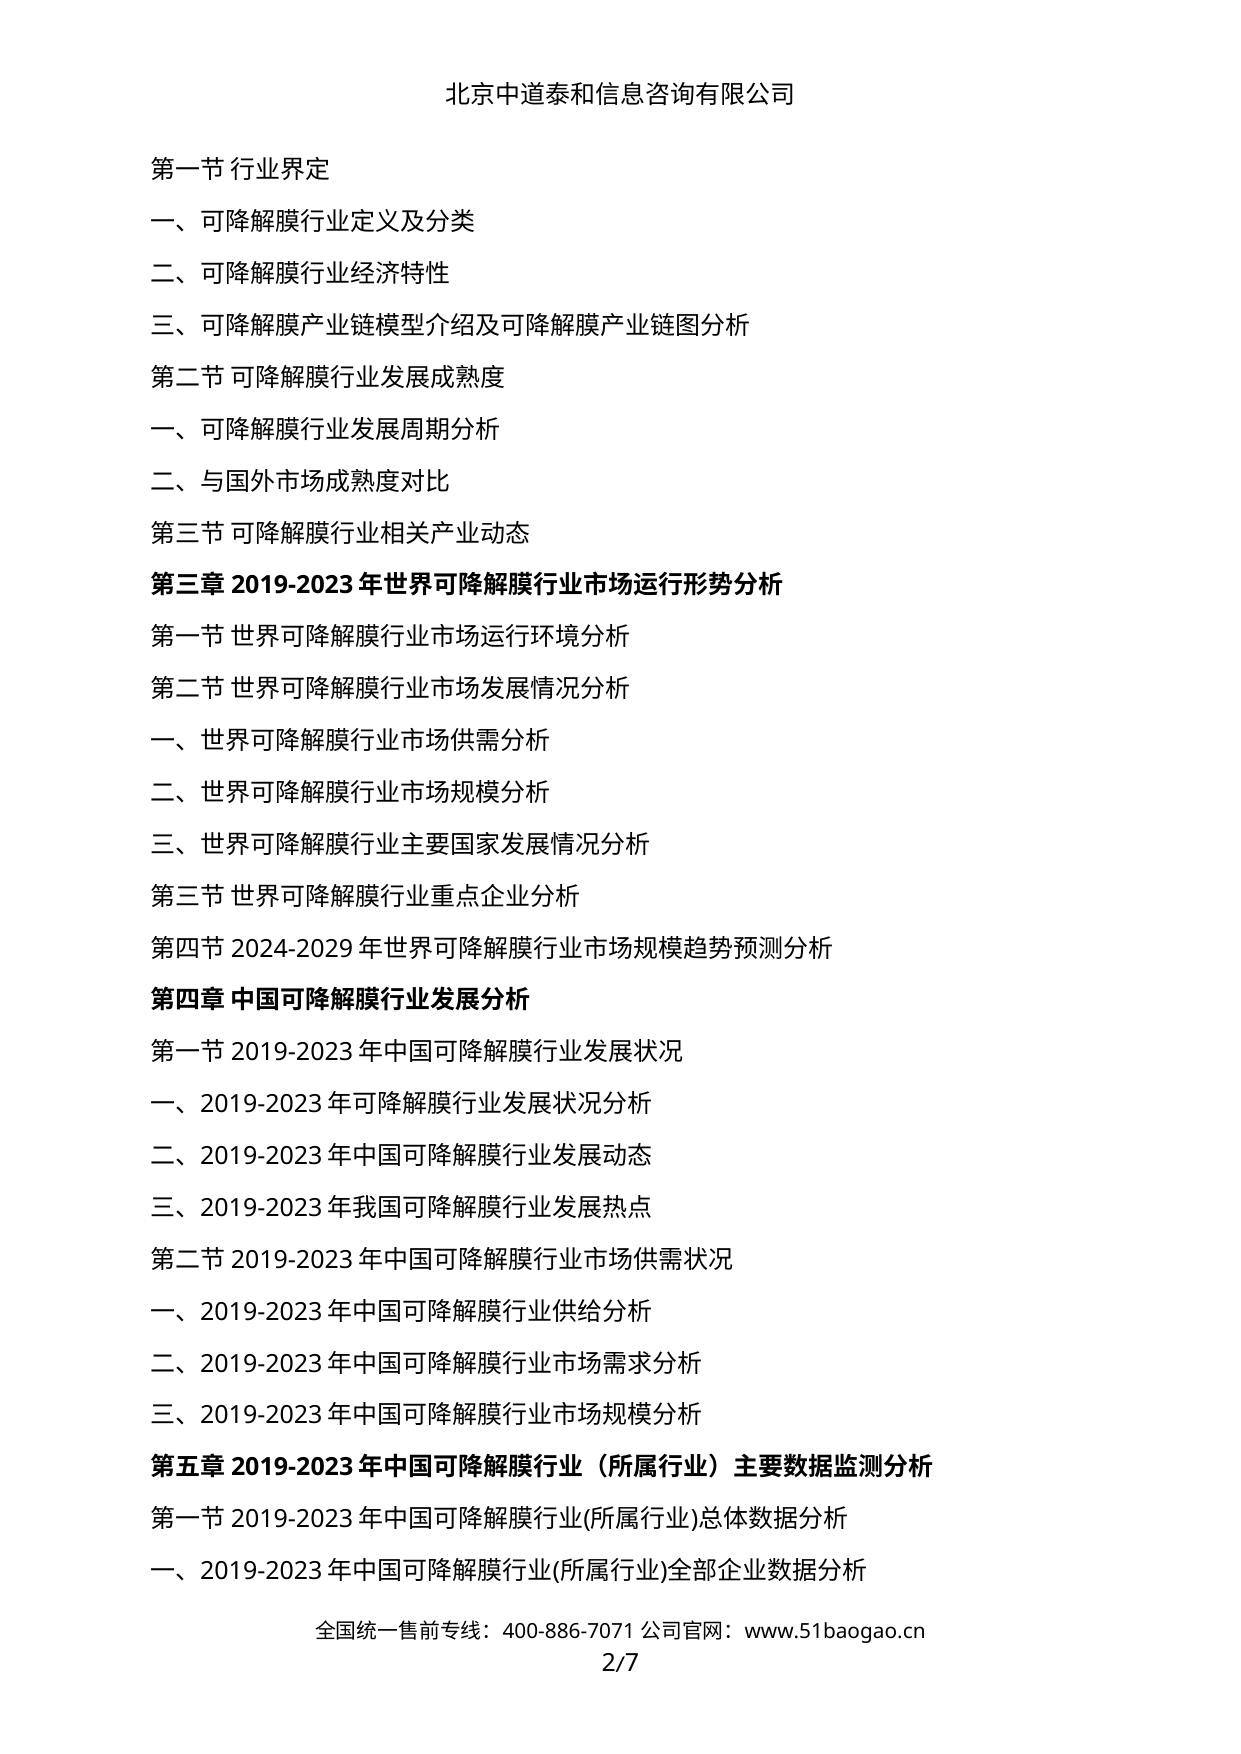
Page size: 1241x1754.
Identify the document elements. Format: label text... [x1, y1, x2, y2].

text 二、世界可降解膜行业市场规模分析 [150, 772, 1090, 809]
text 第四节 2024-2029年世界可降解膜行业市场规模趋势预测分析 [150, 928, 1090, 964]
text 二、与国外市场成熟度对比 [150, 461, 1090, 497]
text 第四章 中国可降解膜行业发展分析 [150, 980, 1090, 1016]
text 第一节 2019-2023年中国可降解膜行业(所属行业)总体数据分析 [150, 1499, 1090, 1535]
text 三、2019-2023年我国可降解膜行业发展热点 [150, 1187, 1090, 1224]
text 二、2019-2023年中国可降解膜行业市场需求分析 [150, 1343, 1090, 1379]
text 一、2019-2023年可降解膜行业发展状况分析 [150, 1084, 1090, 1120]
text 第一节 行业界定 [150, 150, 1090, 186]
text 二、2019-2023年中国可降解膜行业发展动态 [150, 1136, 1090, 1172]
text 一、2019-2023年中国可降解膜行业供给分析 [150, 1291, 1090, 1327]
text 第一节 世界可降解膜行业市场运行环境分析 [150, 617, 1090, 653]
text 二、可降解膜行业经济特性 [150, 254, 1090, 290]
text 一、可降解膜行业定义及分类 [150, 202, 1090, 238]
text 一、2019-2023年中国可降解膜行业(所属行业)全部企业数据分析 [150, 1551, 1090, 1587]
text 一、世界可降解膜行业市场供需分析 [150, 721, 1090, 757]
text 第二节 2019-2023年中国可降解膜行业市场供需状况 [150, 1239, 1090, 1276]
text 第一节 2019-2023年中国可降解膜行业发展状况 [150, 1032, 1090, 1068]
text 三、世界可降解膜行业主要国家发展情况分析 [150, 824, 1090, 861]
text 第二节 可降解膜行业发展成熟度 [150, 357, 1090, 394]
text 一、可降解膜行业发展周期分析 [150, 409, 1090, 446]
text 三、可降解膜产业链模型介绍及可降解膜产业链图分析 [150, 306, 1090, 342]
text 第三节 世界可降解膜行业重点企业分析 [150, 876, 1090, 912]
text 第五章 2019-2023年中国可降解膜行业（所属行业）主要数据监测分析 [150, 1447, 1090, 1483]
text 第三章 2019-2023年世界可降解膜行业市场运行形势分析 [150, 565, 1090, 601]
text 第三节 可降解膜行业相关产业动态 [150, 513, 1090, 549]
text 第二节 世界可降解膜行业市场发展情况分析 [150, 669, 1090, 705]
text 三、2019-2023年中国可降解膜行业市场规模分析 [150, 1395, 1090, 1431]
